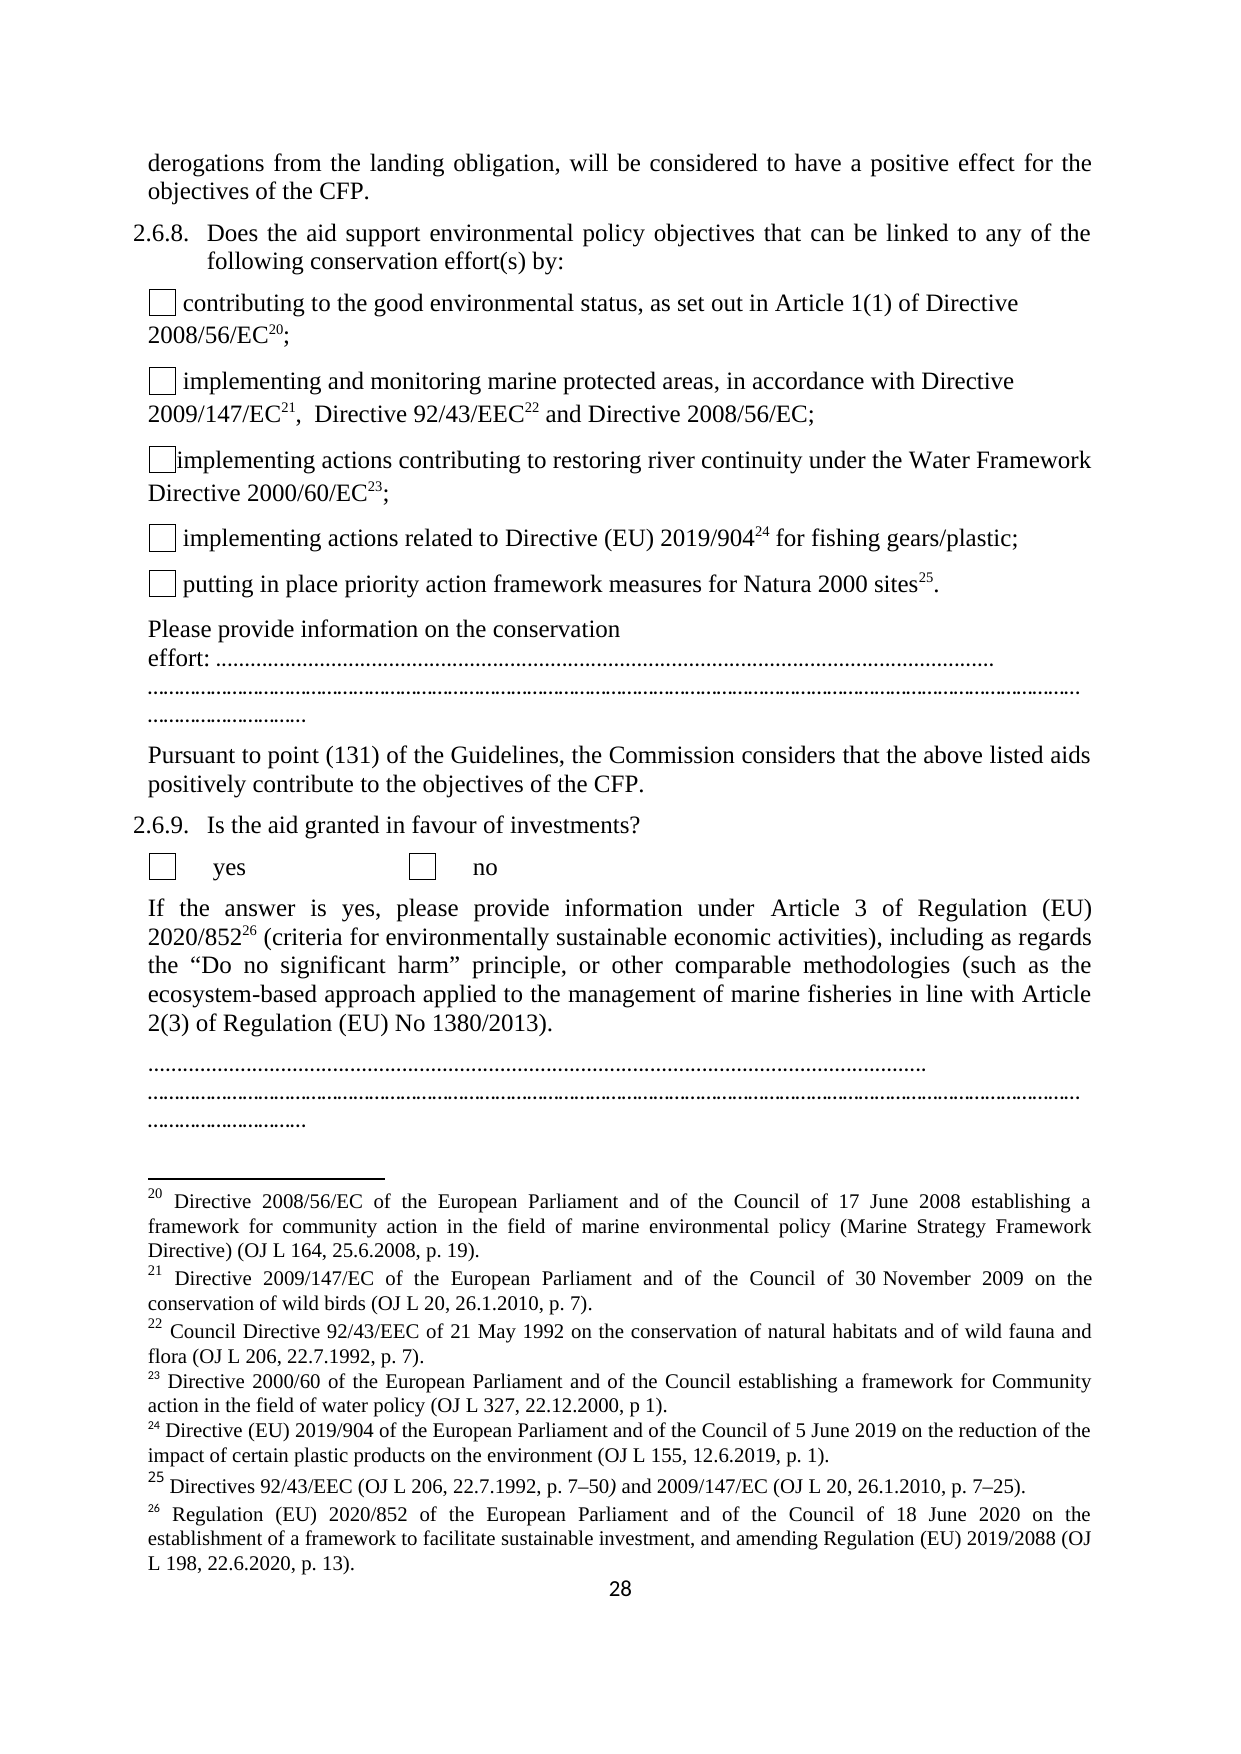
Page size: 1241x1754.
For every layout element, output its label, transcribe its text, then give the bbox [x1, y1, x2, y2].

text putting in place priority action framework measures for Natura 2000 sites. [148, 569, 1093, 597]
list Pursuant to point (131) of the Guidelines, the Commission considers that the above listed aids positively contribute to the objectives of the CFP. [148, 741, 1093, 798]
text Please provide information on the conservation effort: .......................................................................................................................................……………………………………………………………………………………………………………………………………………………………………………………… [148, 614, 1093, 728]
list Does the aid support environmental policy objectives that can be linked to any of the following conservation effort(s) by: [133, 218, 1093, 275]
text .......................................................................................................................................……………………………………………………………………………………………………………………………………………………………………………………… [148, 1049, 1093, 1133]
list Is the aid granted in favour of investments? [133, 811, 1093, 839]
text implementing and monitoring marine protected areas, in accordance with Directive 2009/147/EC, Directive 92/43/EEC and Directive 2008/56/EC; [148, 366, 1093, 428]
text yes no [148, 852, 1093, 881]
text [148, 148, 1093, 205]
text implementing actions contributing to restoring river continuity under the Water Framework Directive 2000/60/EC; [148, 445, 1093, 506]
text implementing actions related to Directive (EU) 2019/904 for fishing gears/plastic; [148, 523, 1093, 552]
text If the answer is yes, please provide information under Article 3 of Regulation (EU) 2020/852 (criteria for environmentally sustainable economic activities), including as regards the “Do no significant harm” principle, or other comparable methodologies (such as the ecosystem-based approach applied to the management of marine fisheries in line with Article 2(3) of Regulation (EU) No 1380/2013). [148, 893, 1093, 1037]
text contributing to the good environmental status, as set out in Article 1(1) of Directive 2008/56/EC; [148, 288, 1093, 349]
